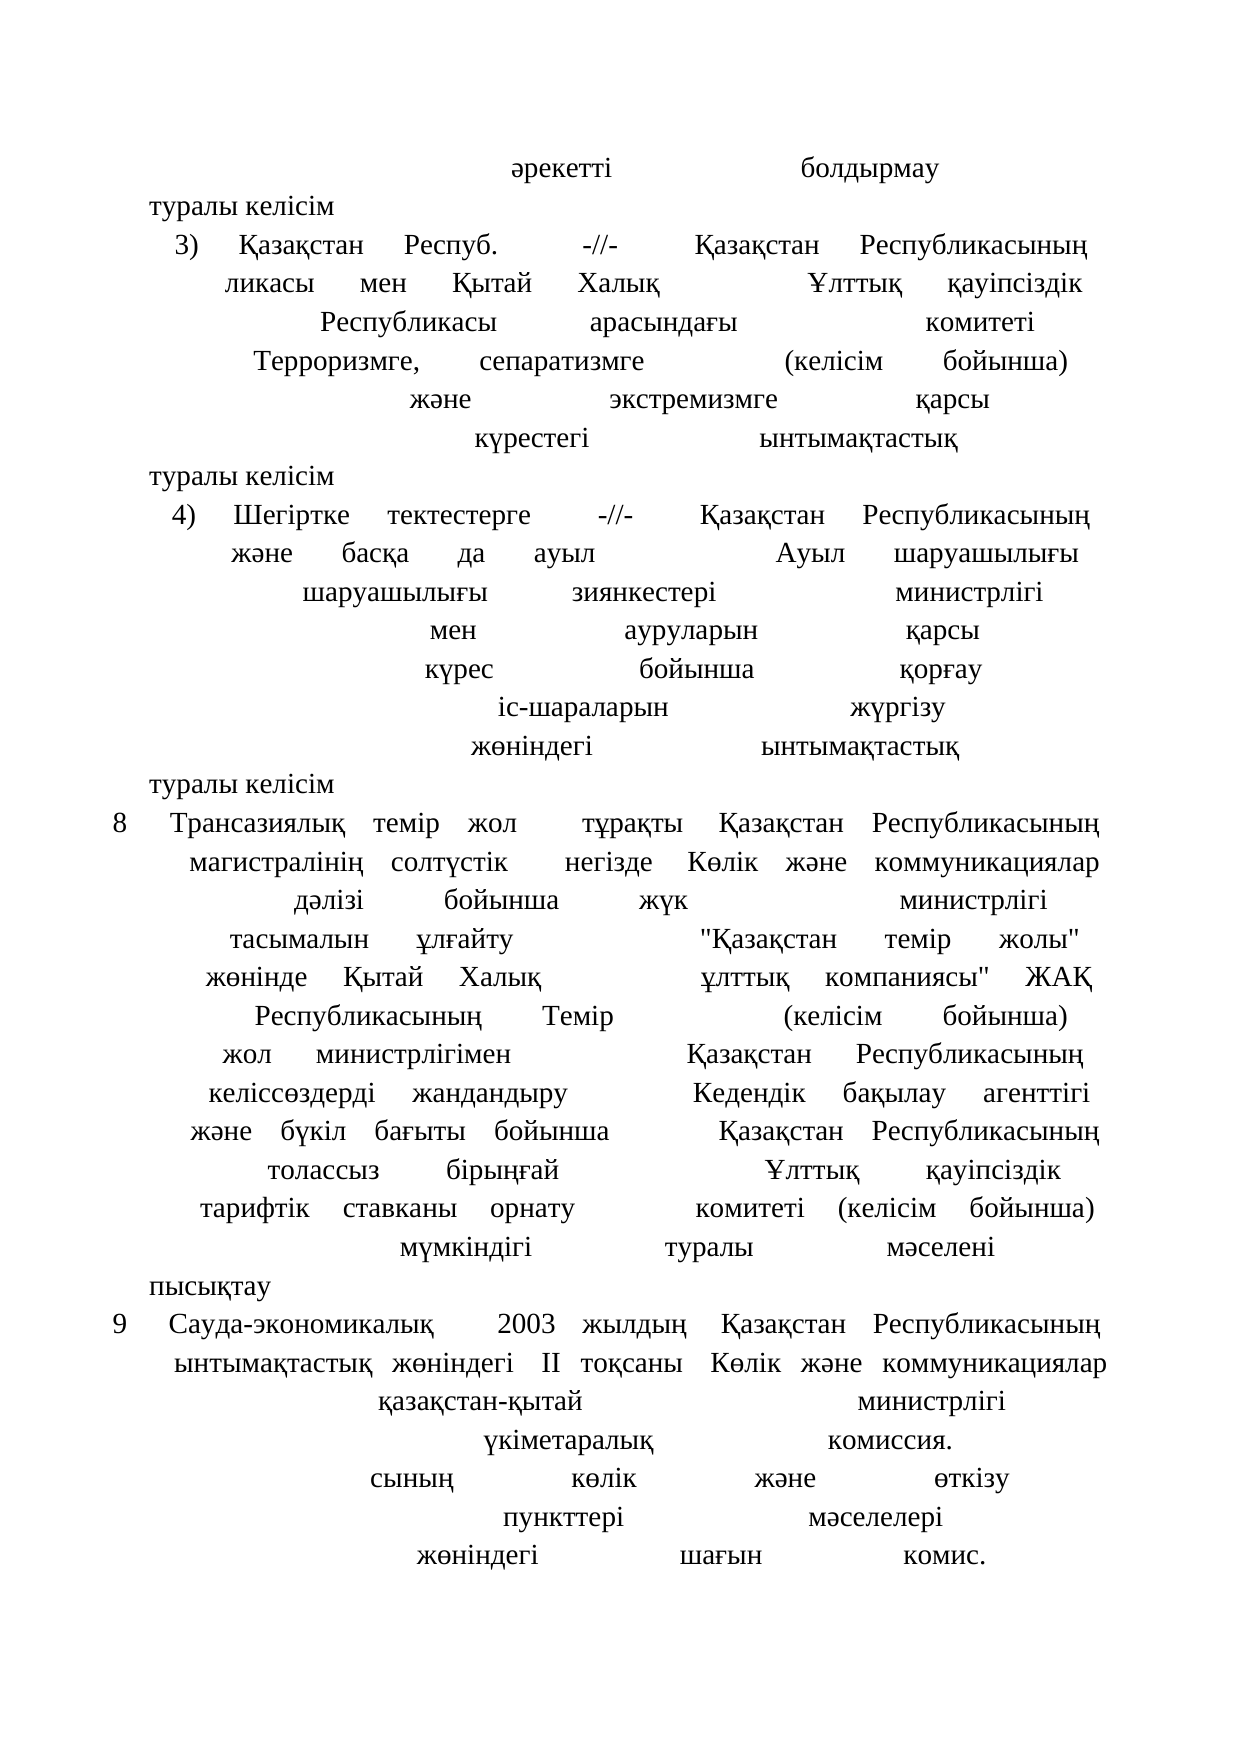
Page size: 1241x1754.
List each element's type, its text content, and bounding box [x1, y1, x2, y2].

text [112, 150, 1128, 222]
text 8 Трансазиялық темiр жол тұрақты Қазақстан Республикасының магистралiнiң солтүстiк негiзде Көлiк және коммуникациялар дәлiзi бойынша жүк министрлiгi тасымалын ұлғайту "Қазақстан темiр жолы" жөнiнде Қытай Халық ұлттық компаниясы" ЖАҚ Республикасының Темiр (келiсiм бойынша) жол министрлiгiмен Қазақстан Республикасының келiссөздердi жандандыру Кедендiк бақылау агенттiгi және бүкiл бағыты бойынша Қазақстан Республикасының толассыз бiрыңғай Ұлттық қауiпсiздiк тарифтiк ставканы орнату комитетi (келiсiм бойынша) мүмкiндiгi туралы мәселенi пысықтау [112, 805, 1128, 1301]
text 3) Қазақстан Респуб. -//- Қазақстан Республикасының ликасы мен Қытай Халық Ұлттық қауiпсiздiк Республикасы арасындағы комитетi Терроризмге, сепаратизмге (келiсiм бойынша) және экстремизмге қарсы күрестегi ынтымақтастық туралы келiсiм [112, 227, 1128, 492]
text 4) Шегiртке тектестерге -//- Қазақстан Республикасының және басқа да ауыл Ауыл шаруашылығы шаруашылығы зиянкестерi министрлiгі мен ауруларын қарсы күрес бойынша қорғау iс-шараларын жүргiзу жөнiндегi ынтымақтастық туралы келiсiм [112, 497, 1128, 800]
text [112, 1306, 1128, 1571]
